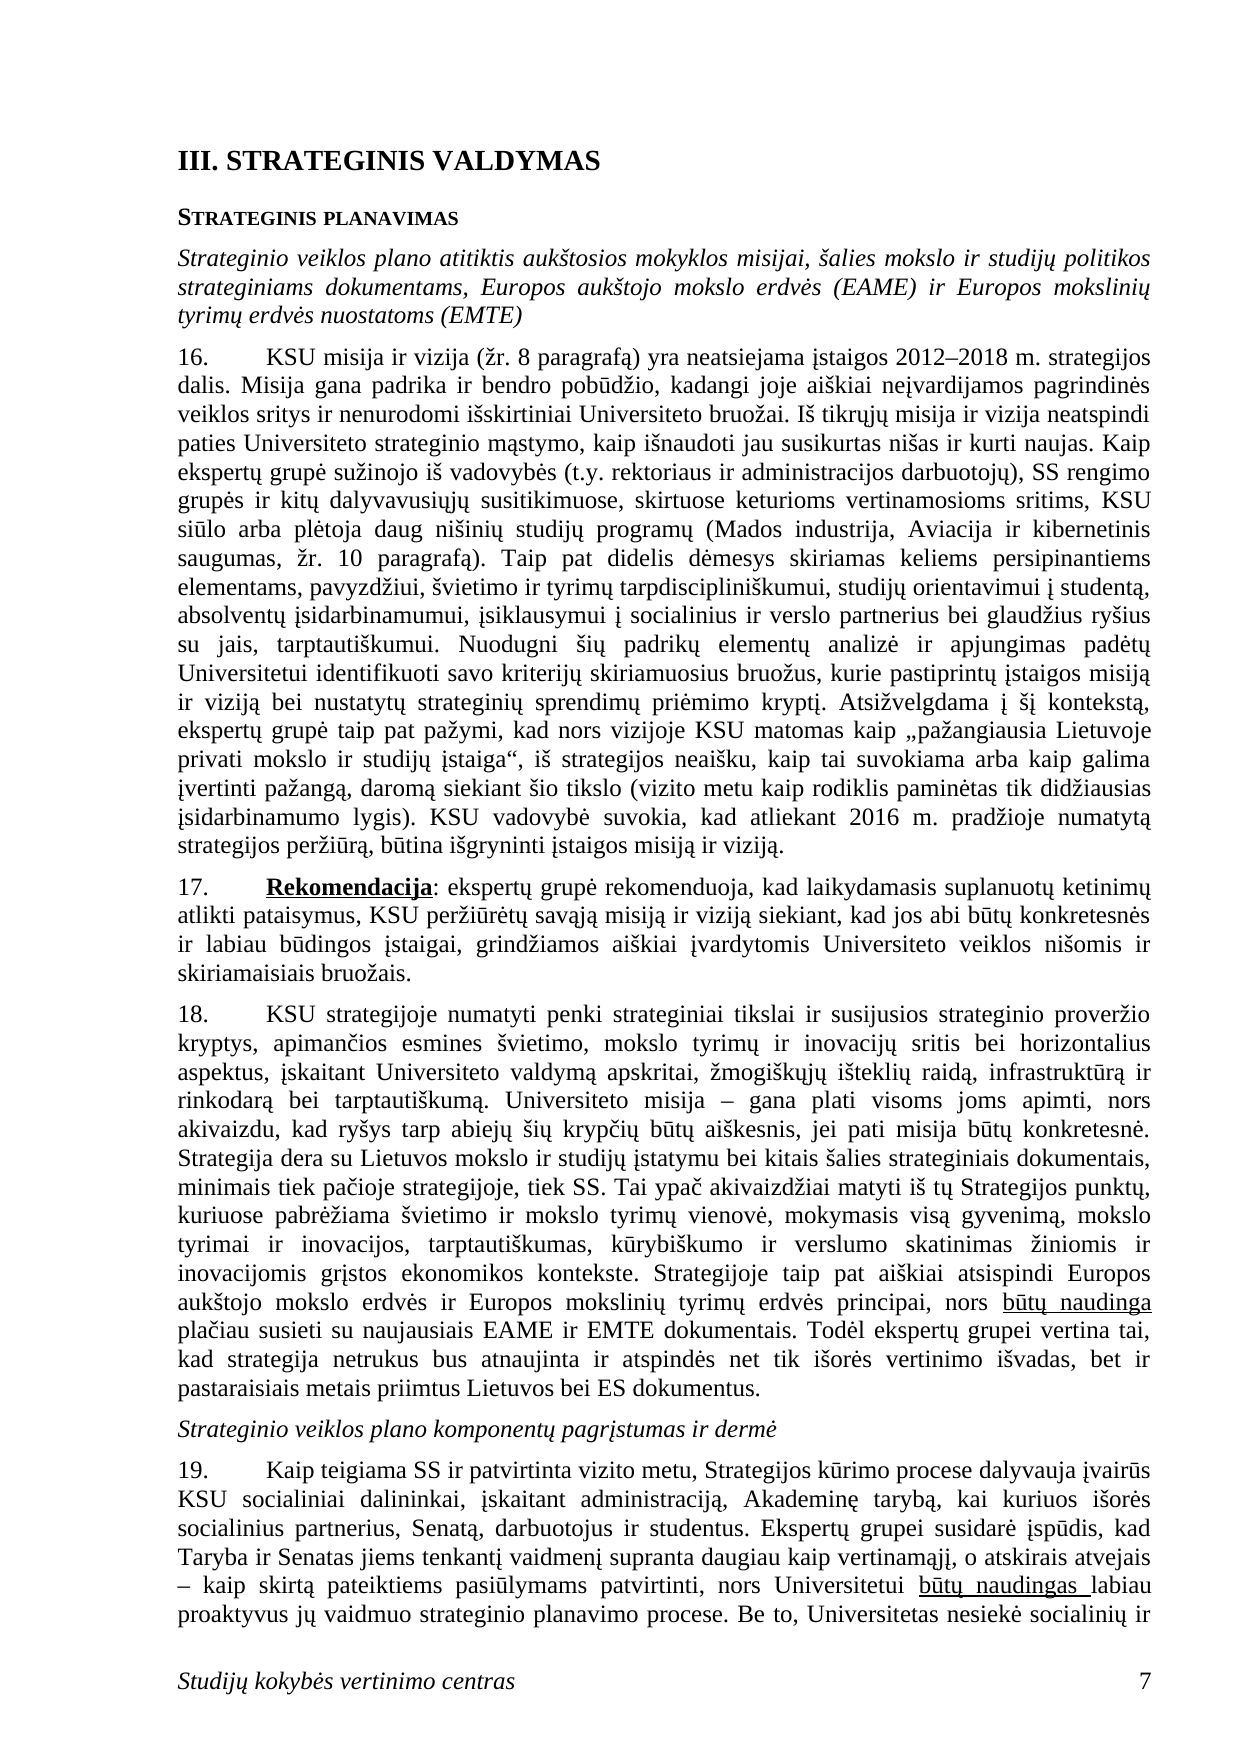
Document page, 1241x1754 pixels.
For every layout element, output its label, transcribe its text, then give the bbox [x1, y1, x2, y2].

text Strateginis planavimas [177, 202, 1152, 230]
subtitle III. STRATEGINIS VALDYMAS [177, 143, 1152, 177]
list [177, 1455, 1152, 1628]
list Rekomendacija: ekspertų grupė rekomenduoja, kad laikydamasis suplanuotų ketinimų atlikti pataisymus, KSU peržiūrėtų savąją misiją ir viziją siekiant, kad jos abi būtų konkretesnės ir labiau būdingos įstaigai, grindžiamos aiškiai įvardytomis Universiteto veiklos nišomis ir skiriamaisiais bruožais. [177, 872, 1152, 987]
text Strateginio veiklos plano komponentų pagrįstumas ir dermė [177, 1414, 1152, 1443]
list KSU strategijoje numatyti penki strateginiai tikslai ir susijusios strateginio proveržio kryptys, apimančios esmines švietimo, mokslo tyrimų ir inovacijų sritis bei horizontalius aspektus, įskaitant Universiteto valdymą apskritai, žmogiškųjų išteklių raidą, infrastruktūrą ir rinkodarą bei tarptautiškumą. Universiteto misija – gana plati visoms joms apimti, nors akivaizdu, kad ryšys tarp abiejų šių krypčių būtų aiškesnis, jei pati misija būtų konkretesnė. Strategija dera su Lietuvos mokslo ir studijų įstatymu bei kitais šalies strateginiais dokumentais, minimais tiek pačioje strategijoje, tiek SS. Tai ypač akivaizdžiai matyti iš tų Strategijos punktų, kuriuose pabrėžiama švietimo ir mokslo tyrimų vienovė, mokymasis visą gyvenimą, mokslo tyrimai ir inovacijos, tarptautiškumas, kūrybiškumo ir verslumo skatinimas žiniomis ir inovacijomis grįstos ekonomikos kontekste. Strategijoje taip pat aiškiai atsispindi Europos aukštojo mokslo erdvės ir Europos mokslinių tyrimų erdvės principai, nors būtų naudinga plačiau susieti su naujausiais EAME ir EMTE dokumentais. Todėl ekspertų grupei vertina tai, kad strategija netrukus bus atnaujinta ir atspindės net tik išorės vertinimo išvadas, bet ir pastaraisiais metais priimtus Lietuvos bei ES dokumentus. [177, 999, 1152, 1402]
list KSU misija ir vizija (žr. 8 paragrafą) yra neatsiejama įstaigos 2012–2018 m. strategijos dalis. Misija gana padrika ir bendro pobūdžio, kadangi joje aiškiai neįvardijamos pagrindinės veiklos sritys ir nenurodomi išskirtiniai Universiteto bruožai. Iš tikrųjų misija ir vizija neatspindi paties Universiteto strateginio mąstymo, kaip išnaudoti jau susikurtas nišas ir kurti naujas. Kaip ekspertų grupė sužinojo iš vadovybės (t.y. rektoriaus ir administracijos darbuotojų), SS rengimo grupės ir kitų dalyvavusiųjų susitikimuose, skirtuose keturioms vertinamosioms sritims, KSU siūlo arba plėtoja daug nišinių studijų programų (Mados industrija, Aviacija ir kibernetinis saugumas, žr. 10 paragrafą). Taip pat didelis dėmesys skiriamas keliems persipinantiems elementams, pavyzdžiui, švietimo ir tyrimų tarpdiscipliniškumui, studijų orientavimui į studentą, absolventų įsidarbinamumui, įsiklausymui į socialinius ir verslo partnerius bei glaudžius ryšius su jais, tarptautiškumui. Nuodugni šių padrikų elementų analizė ir apjungimas padėtų Universitetui identifikuoti savo kriterijų skiriamuosius bruožus, kurie pastiprintų įstaigos misiją ir viziją bei nustatytų strateginių sprendimų priėmimo kryptį. Atsižvelgdama į šį kontekstą, ekspertų grupė taip pat pažymi, kad nors vizijoje KSU matomas kaip „pažangiausia Lietuvoje privati mokslo ir studijų įstaiga“, iš strategijos neaišku, kaip tai suvokiama arba kaip galima įvertinti pažangą, daromą siekiant šio tikslo (vizito metu kaip rodiklis paminėtas tik didžiausias įsidarbinamumo lygis). KSU vadovybė suvokia, kad atliekant 2016 m. pradžioje numatytą strategijos peržiūrą, būtina išgryninti įstaigos misiją ir viziją. [177, 342, 1152, 859]
text Strateginio veiklos plano atitiktis aukštosios mokyklos misijai, šalies mokslo ir studijų politikos strateginiams dokumentams, Europos aukštojo mokslo erdvės (EAME) ir Europos mokslinių tyrimų erdvės nuostatoms (EMTE) [177, 243, 1152, 329]
